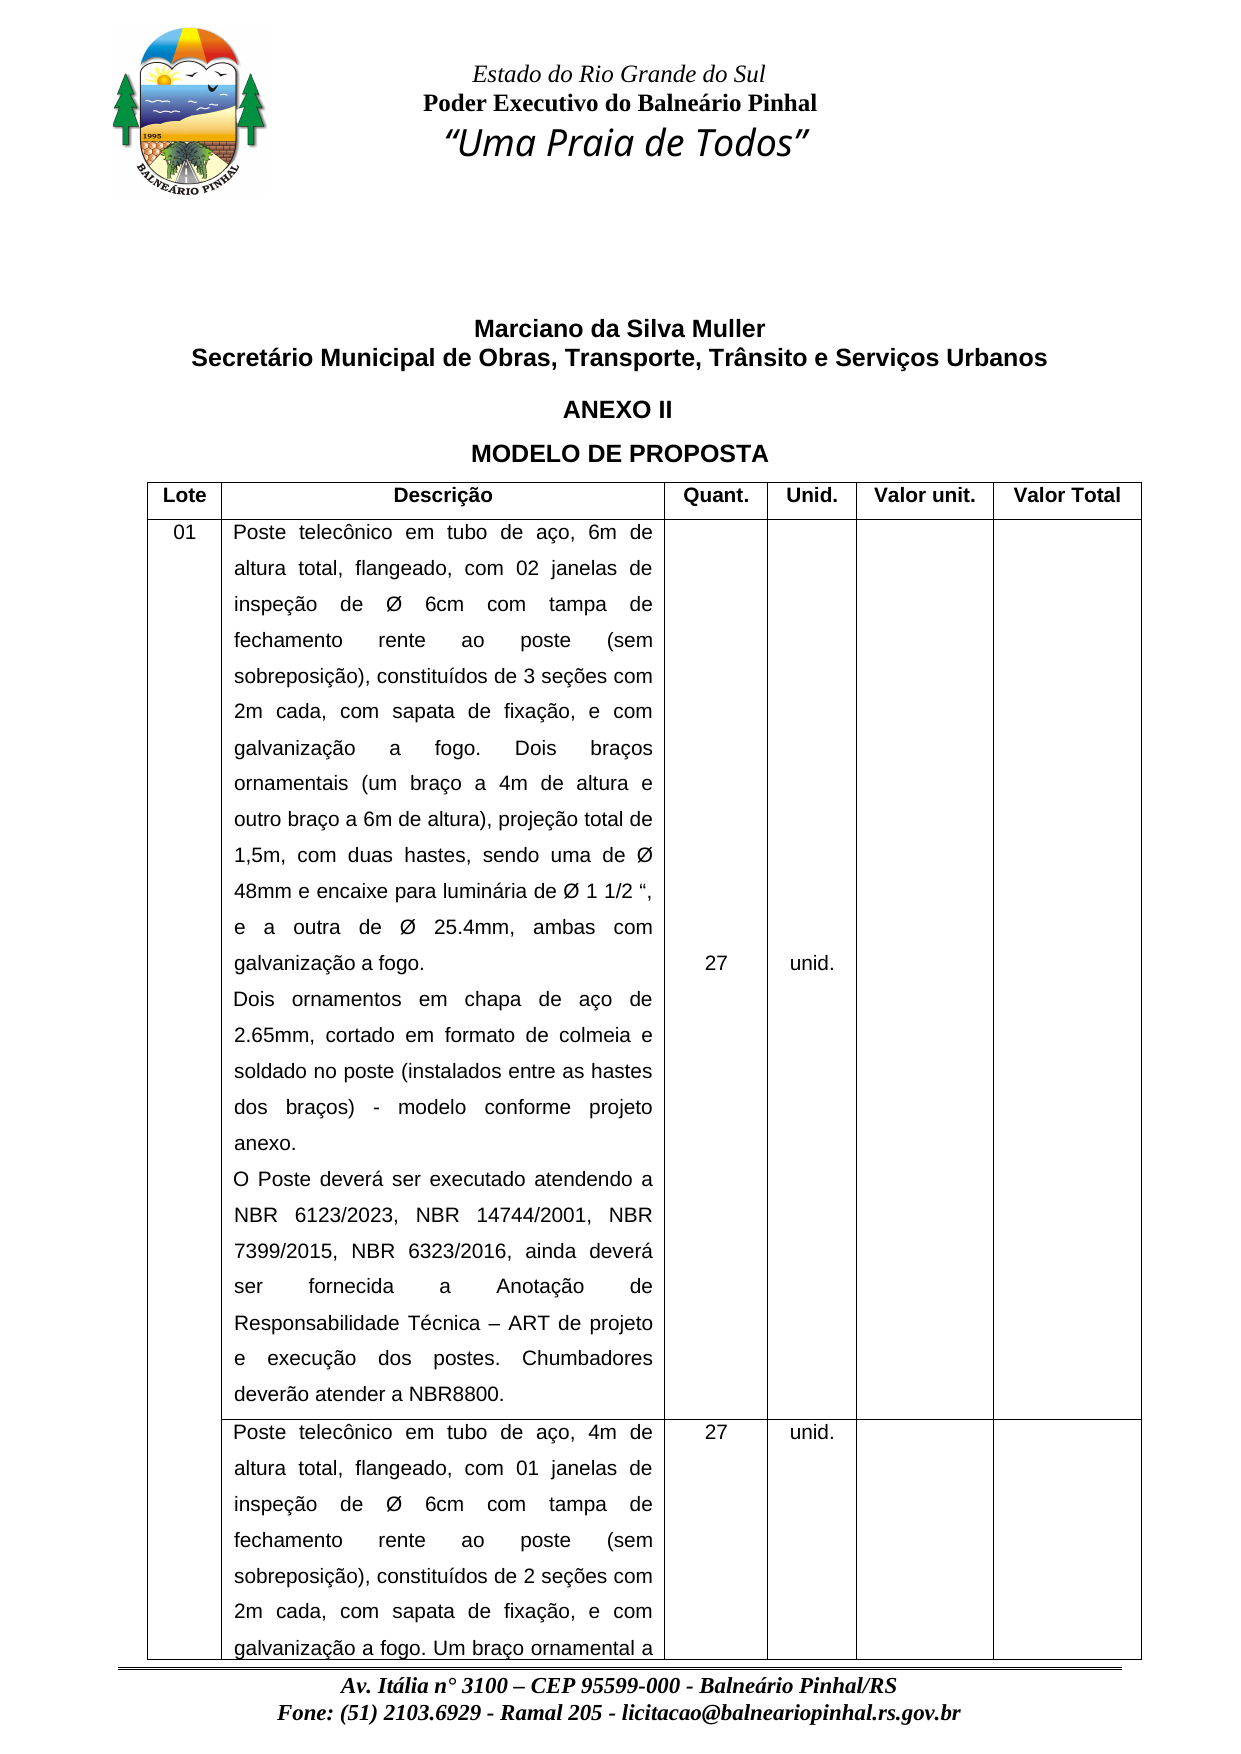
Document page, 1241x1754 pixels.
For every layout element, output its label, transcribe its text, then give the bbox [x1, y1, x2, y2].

table_header Valor Total [994, 483, 1141, 519]
table_header Unid. [768, 483, 856, 519]
table_cell [994, 1420, 1141, 1659]
table_header Descrição [222, 483, 664, 519]
table_cell Poste telecônico em tubo de aço, 6m de altura total, flangeado, com 02 janelas de inspeção de Ø 6cm com tampa de fechamento rente ao poste (sem sobreposição), constituídos de 3 seções com 2m cada, com sapata de fixação, e com galvanização a fogo. Dois braços ornamentais (um braço a 4m de altura e outro braço a 6m de altura), projeção total de 1,5m, com duas hastes, sendo uma de Ø 48mm e encaixe para luminária de Ø 1 1/2 “, e a outra de Ø 25.4mm, ambas com galvanização a fogo. Dois ornamentos em chapa de aço de 2.65mm, cortado em formato de colmeia e soldado no poste (instalados entre as hastes dos braços) - modelo conforme projeto anexo. O Poste deverá ser executado atendendo a NBR 6123/2023, NBR 14744/2001, NBR 7399/2015, NBR 6323/2016, ainda deverá ser fornecida a Anotação de Responsabilidade Técnica – ART de projeto e execução dos postes. Chumbadores deverão atender a NBR8800. [222, 520, 664, 1419]
text MODELO DE PROPOSTA [118, 438, 1122, 467]
table_cell 27 [665, 520, 767, 1419]
text Marciano da Silva Muller [118, 314, 1121, 343]
table_header Valor unit. [857, 483, 993, 519]
table_cell [857, 1420, 993, 1659]
text ANEXO II [118, 395, 1122, 424]
table_cell [994, 520, 1141, 1419]
table_cell unid. [768, 1420, 856, 1659]
table_cell 01 [148, 520, 221, 1659]
table_header Quant. [665, 483, 767, 519]
table_cell unid. [768, 520, 856, 1419]
table_cell 27 [665, 1420, 767, 1659]
text Secretário Municipal de Obras, Transporte, Trânsito e Serviços Urbanos [118, 343, 1121, 371]
table_cell [857, 520, 993, 1419]
picture [112, 27, 268, 195]
table_header Lote [148, 483, 221, 519]
